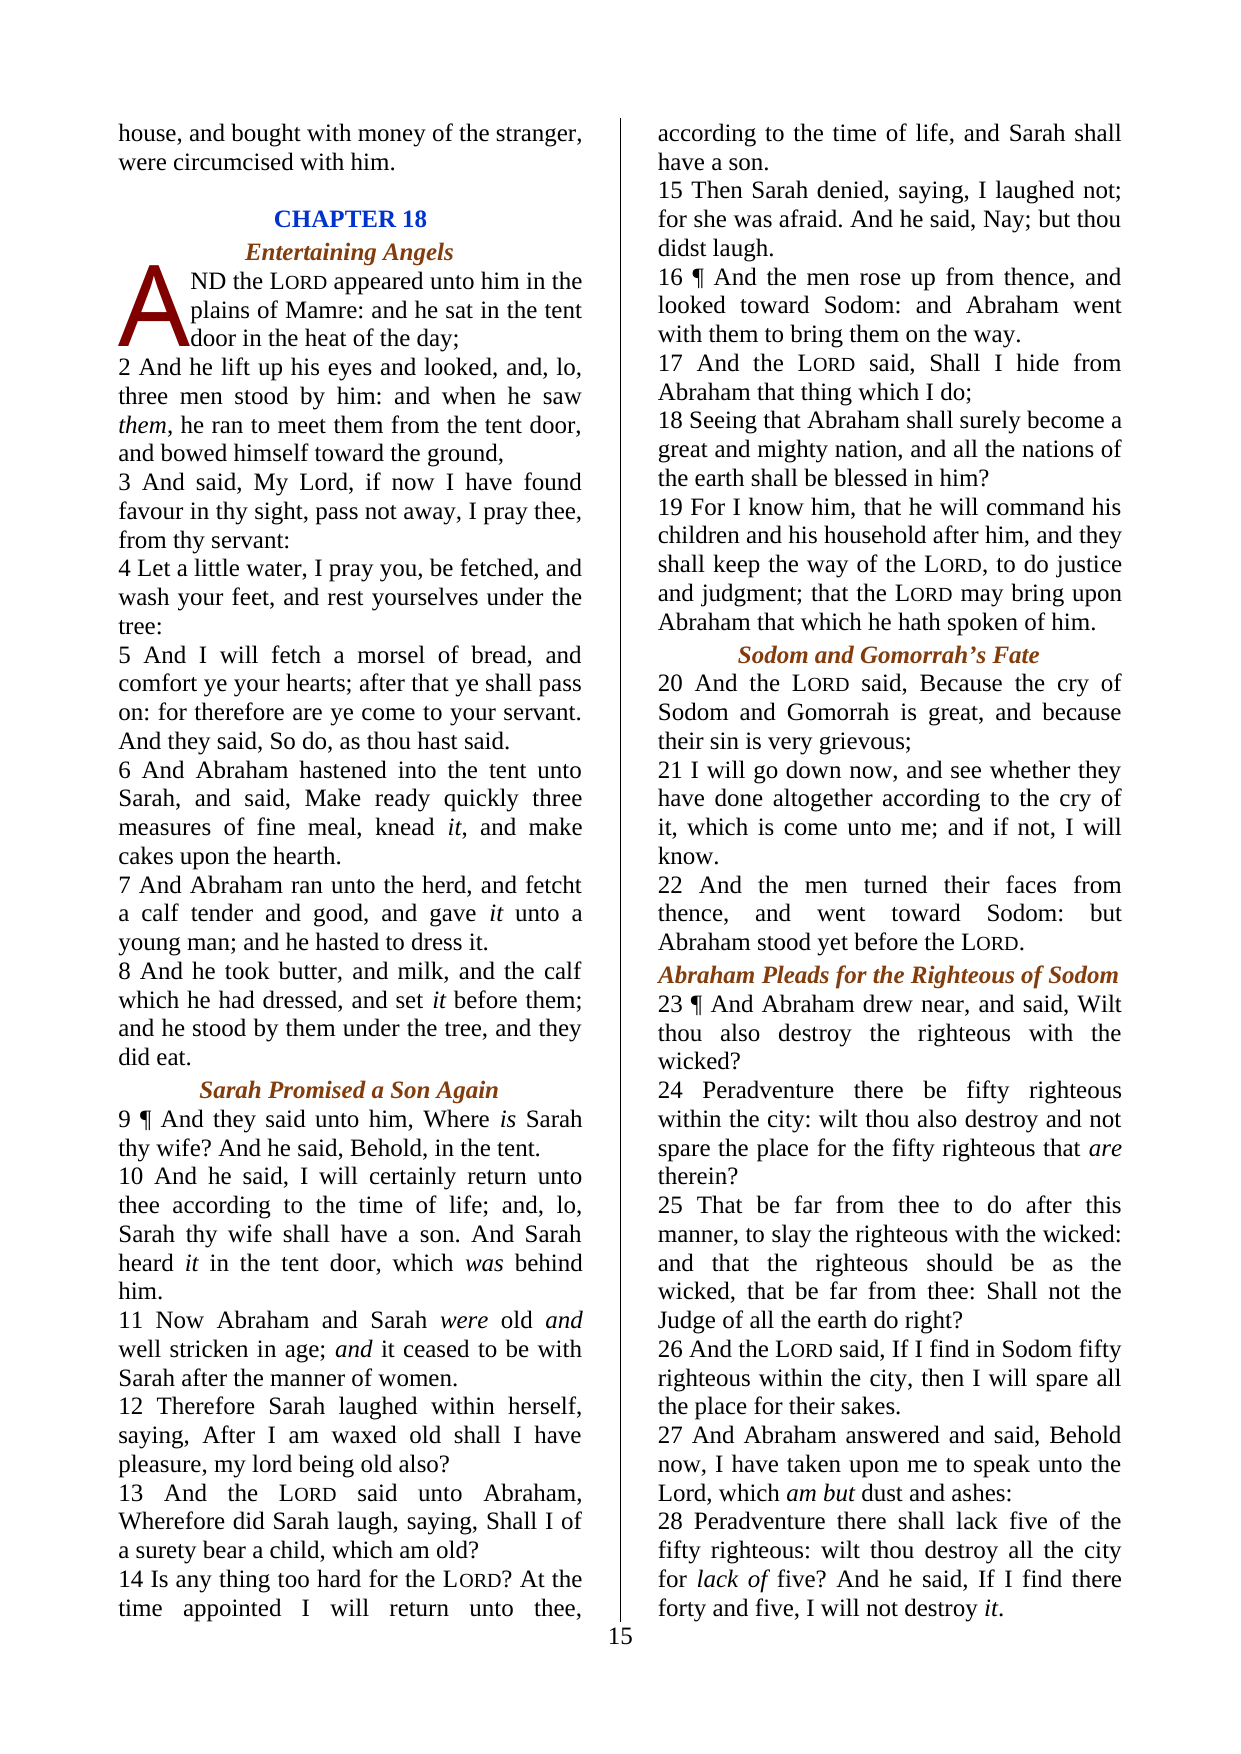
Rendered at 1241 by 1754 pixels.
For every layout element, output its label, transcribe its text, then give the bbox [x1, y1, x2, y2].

text Sarah Promised a Son Again [118, 1075, 583, 1104]
text 22 And the men turned their faces from thence, and went toward Sodom: but Abraham stood yet before the Lord. [658, 870, 1122, 956]
text 25 That be far from thee to do after this manner, to slay the righteous with the wicked: and that the righteous should be as the wicked, that be far from thee: Shall not the Judge of all the earth do right? [658, 1190, 1122, 1334]
text 14 Is any thing too hard for the Lord? At the time appointed I will return unto thee, according to the time of life, and Sarah shall have a son. [118, 1564, 583, 1621]
text 19 For I know him, that he will command his children and his household after him, and they shall keep the way of the Lord, to do justice and judgment; that the Lord may bring upon Abraham that which he hath spoken of him. [658, 492, 1122, 636]
text 17 And the Lord said, Shall I hide from Abraham that thing which I do; [658, 348, 1122, 406]
text 10 And he said, I will certainly return unto thee according to the time of life; and, lo, Sarah thy wife shall have a son. And Sarah heard it in the tent door, which was behind him. [118, 1161, 583, 1305]
text 11 Now Abraham and Sarah were old and well stricken in age; and it ceased to be with Sarah after the manner of women. [118, 1305, 583, 1391]
text ND the Lord appeared unto him in the plains of Mamre: and he sat in the tent door in the heat of the day; [118, 266, 583, 352]
text 24 Peradventure there be fifty righteous within the city: wilt thou also destroy and not spare the place for the fifty righteous that are therein? [658, 1075, 1122, 1190]
text 23 ¶ And Abraham drew near, and said, Wilt thou also destroy the righteous with the wicked? [658, 989, 1122, 1075]
text 27 And all the men of his house, born in the house, and bought with money of the stranger, were circumcised with him. [118, 118, 583, 176]
subtitle CHAPTER 18 [118, 204, 583, 233]
text 26 And the Lord said, If I find in Sodom fifty righteous within the city, then I will spare all the place for their sakes. [658, 1334, 1122, 1420]
text 18 Seeing that Abraham shall surely become a great and mighty nation, and all the nations of the earth shall be blessed in him? [658, 406, 1122, 492]
text 2 And he lift up his eyes and looked, and, lo, three men stood by him: and when he saw them, he ran to meet them from the tent door, and bowed himself toward the ground, [118, 352, 583, 467]
text 12 Therefore Sarah laughed within herself, saying, After I am waxed old shall I have pleasure, my lord being old also? [118, 1391, 583, 1478]
text 16 ¶ And the men rose up from thence, and looked toward Sodom: and Abraham went with them to bring them on the way. [658, 262, 1122, 348]
text 14 Is any thing too hard for the Lord? At the time appointed I will return unto thee, according to the time of life, and Sarah shall have a son. [658, 118, 1122, 176]
text Sodom and Gomorrah’s Fate [658, 640, 1122, 668]
text 7 And Abraham ran unto the herd, and fetcht a calf tender and good, and gave it unto a young man; and he hasted to dress it. [118, 870, 583, 956]
text 4 Let a little water, I pray you, be fetched, and wash your feet, and rest yourselves under the tree: [118, 553, 583, 640]
text 9 ¶ And they said unto him, Where is Sarah thy wife? And he said, Behold, in the tent. [118, 1104, 583, 1161]
text 3 And said, My Lord, if now I have found favour in thy sight, pass not away, I pray thee, from thy servant: [118, 467, 583, 553]
text 15 Then Sarah denied, saying, I laughed not; for she was afraid. And he said, Nay; but thou didst laugh. [658, 176, 1122, 262]
text 8 And he took butter, and milk, and the calf which he had dressed, and set it before them; and he stood by them under the tree, and they did eat. [118, 956, 583, 1071]
text Abraham Pleads for the Righteous of Sodom [658, 960, 1122, 989]
text 20 And the Lord said, Because the cry of Sodom and Gomorrah is great, and because their sin is very grievous; [658, 668, 1122, 755]
text Entertaining Angels [118, 237, 583, 266]
text 6 And Abraham hastened into the tent unto Sarah, and said, Make ready quickly three measures of fine meal, knead it, and make cakes upon the hearth. [118, 755, 583, 870]
text 13 And the Lord said unto Abraham, Wherefore did Sarah laugh, saying, Shall I of a surety bear a child, which am old? [118, 1478, 583, 1564]
text 27 And Abraham answered and said, Behold now, I have taken upon me to speak unto the Lord, which am but dust and ashes: [658, 1420, 1122, 1506]
text 5 And I will fetch a morsel of bread, and comfort ye your hearts; after that ye shall pass on: for therefore are ye come to your servant. And they said, So do, as thou hast said. [118, 640, 583, 755]
text 21 I will go down now, and see whether they have done altogether according to the cry of it, which is come unto me; and if not, I will know. [658, 755, 1122, 870]
text 28 Peradventure there shall lack five of the fifty righteous: wilt thou destroy all the city for lack of five? And he said, If I find there forty and five, I will not destroy it. [658, 1506, 1122, 1621]
